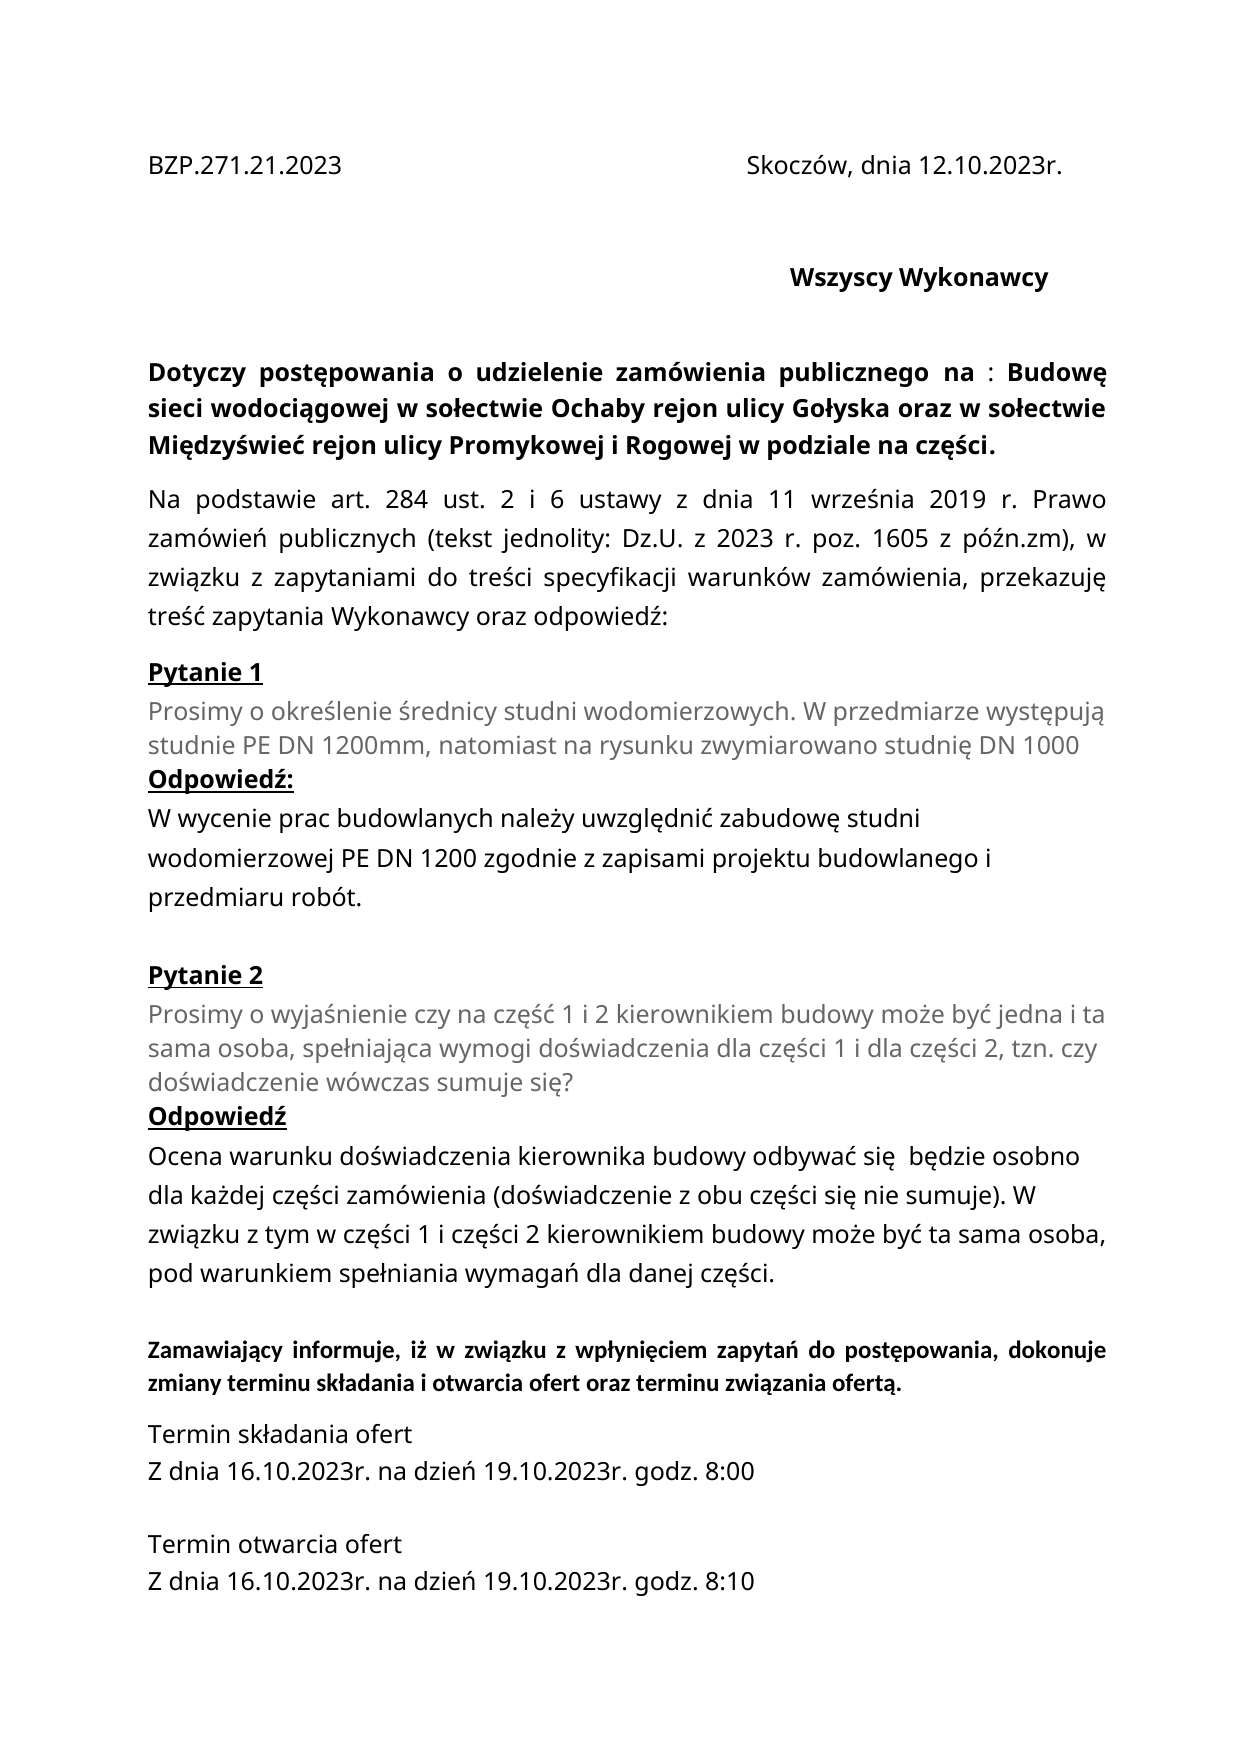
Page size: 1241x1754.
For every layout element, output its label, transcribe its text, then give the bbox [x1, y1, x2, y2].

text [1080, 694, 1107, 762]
text Dotyczy postępowania o udzielenie zamówienia publicznego na : Budowę sieci wodociągowej w sołectwie Ochaby rejon ulicy Gołyska oraz w sołectwie Międzyświeć rejon ulicy Promykowej i Rogowej w podziale na części. [148, 354, 1107, 462]
text BZP.271.21.2023 Skoczów, dnia 12.10.2023r. [148, 148, 1107, 182]
text Odpowiedź [148, 1099, 1107, 1133]
text Ocena warunku doświadczenia kierownika budowy odbywać się będzie osobno dla każdej części zamówienia (doświadczenie z obu części się nie sumuje). W związku z tym w części 1 i części 2 kierownikiem budowy może być ta sama osoba, pod warunkiem spełniania wymagań dla danej części. [148, 1138, 1107, 1290]
text Termin otwarcia ofert [148, 1527, 1107, 1561]
text Pytanie 2 [148, 958, 1107, 992]
text Z dnia 16.10.2023r. na dzień 19.10.2023r. godz. 8:10 [148, 1564, 1107, 1598]
text Termin składania ofert [148, 1417, 1107, 1451]
text Zamawiający informuje, iż w związku z wpłynięciem zapytań do postępowania, dokonuje zmiany terminu składania i otwarcia ofert oraz terminu związania ofertą. [148, 1334, 1107, 1397]
text Prosimy o wyjaśnienie czy na część 1 i 2 kierownikiem budowy może być jedna i ta sama osoba, spełniająca wymogi doświadczenia dla części 1 i dla części 2, tzn. czy doświadczenie wówczas sumuje się? [148, 997, 1107, 1099]
text Na podstawie art. 284 ust. 2 i 6 ustawy z dnia 11 września 2019 r. Prawo zamówień publicznych (tekst jednolity: Dz.U. z 2023 r. poz. 1605 z późn.zm), w związku z zapytaniami do treści specyfikacji warunków zamówienia, przekazuję treść zapytania Wykonawcy oraz odpowiedź: [148, 481, 1107, 633]
text Z dnia 16.10.2023r. na dzień 19.10.2023r. godz. 8:00 [148, 1453, 1107, 1487]
text Wszyscy Wykonawcy [148, 259, 1107, 293]
text W wycenie prac budowlanych należy uwzględnić zabudowę studni wodomierzowej PE DN 1200 zgodnie z zapisami projektu budowlanego i przedmiaru robót. [148, 801, 1107, 913]
text Pytanie 1 [148, 654, 1107, 689]
text Odpowiedź: [148, 762, 1107, 796]
